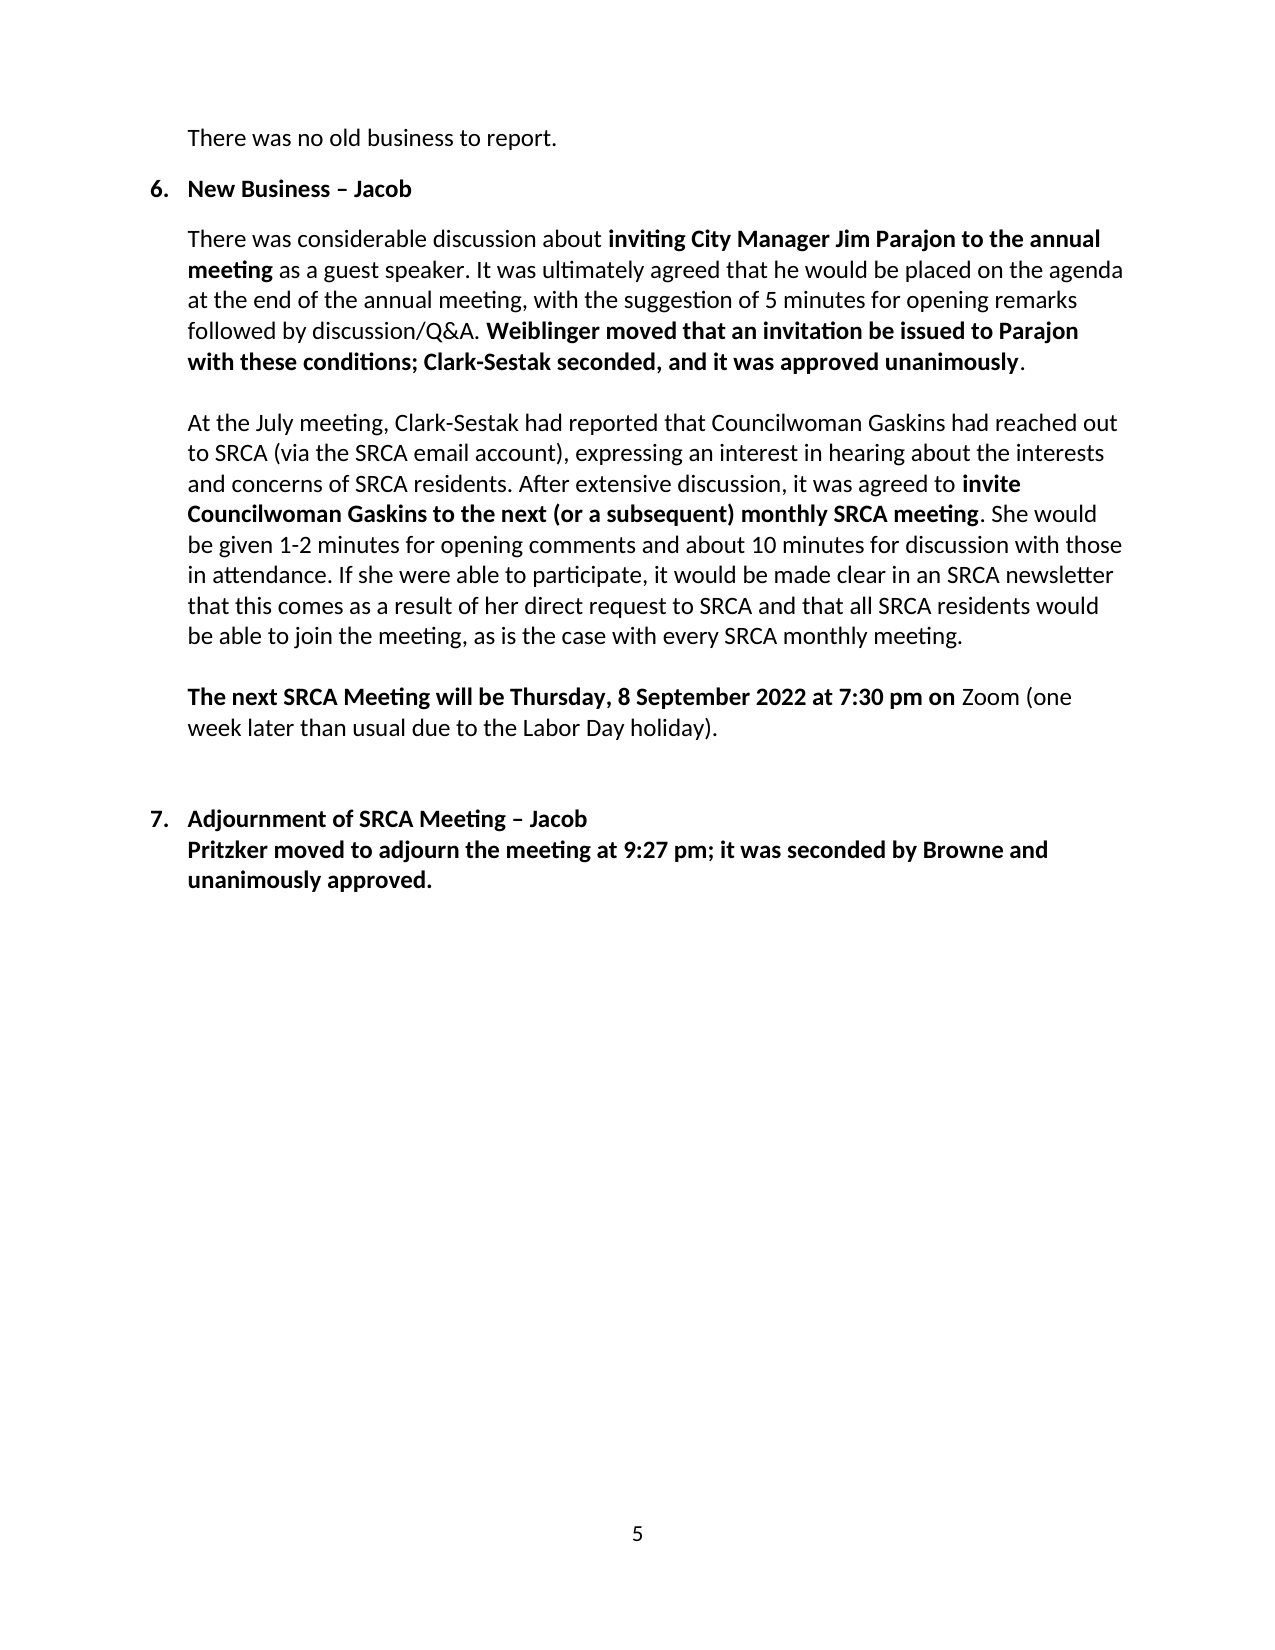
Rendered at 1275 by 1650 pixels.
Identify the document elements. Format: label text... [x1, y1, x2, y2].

list New Business – Jacob [150, 173, 1125, 203]
list Pritzker moved to adjourn the meeting at 9:27 pm; it was seconded by Browne and unanimously approved. [187, 834, 1125, 895]
text There was considerable discussion about inviting City Manager Jim Parajon to the annual meeting as a guest speaker. It was ultimately agreed that he would be placed on the agenda at the end of the annual meeting, with the suggestion of 5 minutes for opening remarks followed by discussion/Q&A. Weiblinger moved that an invitation be issued to Parajon with these conditions; Clark-Sestak seconded, and it was approved unanimously. [187, 223, 1125, 376]
text At the July meeting, Clark-Sestak had reported that Councilwoman Gaskins had reached out to SRCA (via the SRCA email account), expressing an interest in hearing about the interests and concerns of SRCA residents. After extensive discussion, it was agreed to invite Councilwoman Gaskins to the next (or a subsequent) monthly SRCA meeting. She would be given 1-2 minutes for opening comments and about 10 minutes for discussion with those in attendance. If she were able to participate, it would be made clear in an SRCA newsletter that this comes as a result of her direct request to SRCA and that all SRCA residents would be able to join the meeting, as is the case with every SRCA monthly meeting. [187, 407, 1125, 651]
text The next SRCA Meeting will be Thursday, 8 September 2022 at 7:30 pm on Zoom (one week later than usual due to the Labor Day holiday). [187, 681, 1125, 742]
text There was no old business to report. [75, 122, 1125, 152]
list Adjournment of SRCA Meeting – Jacob [150, 803, 1125, 834]
